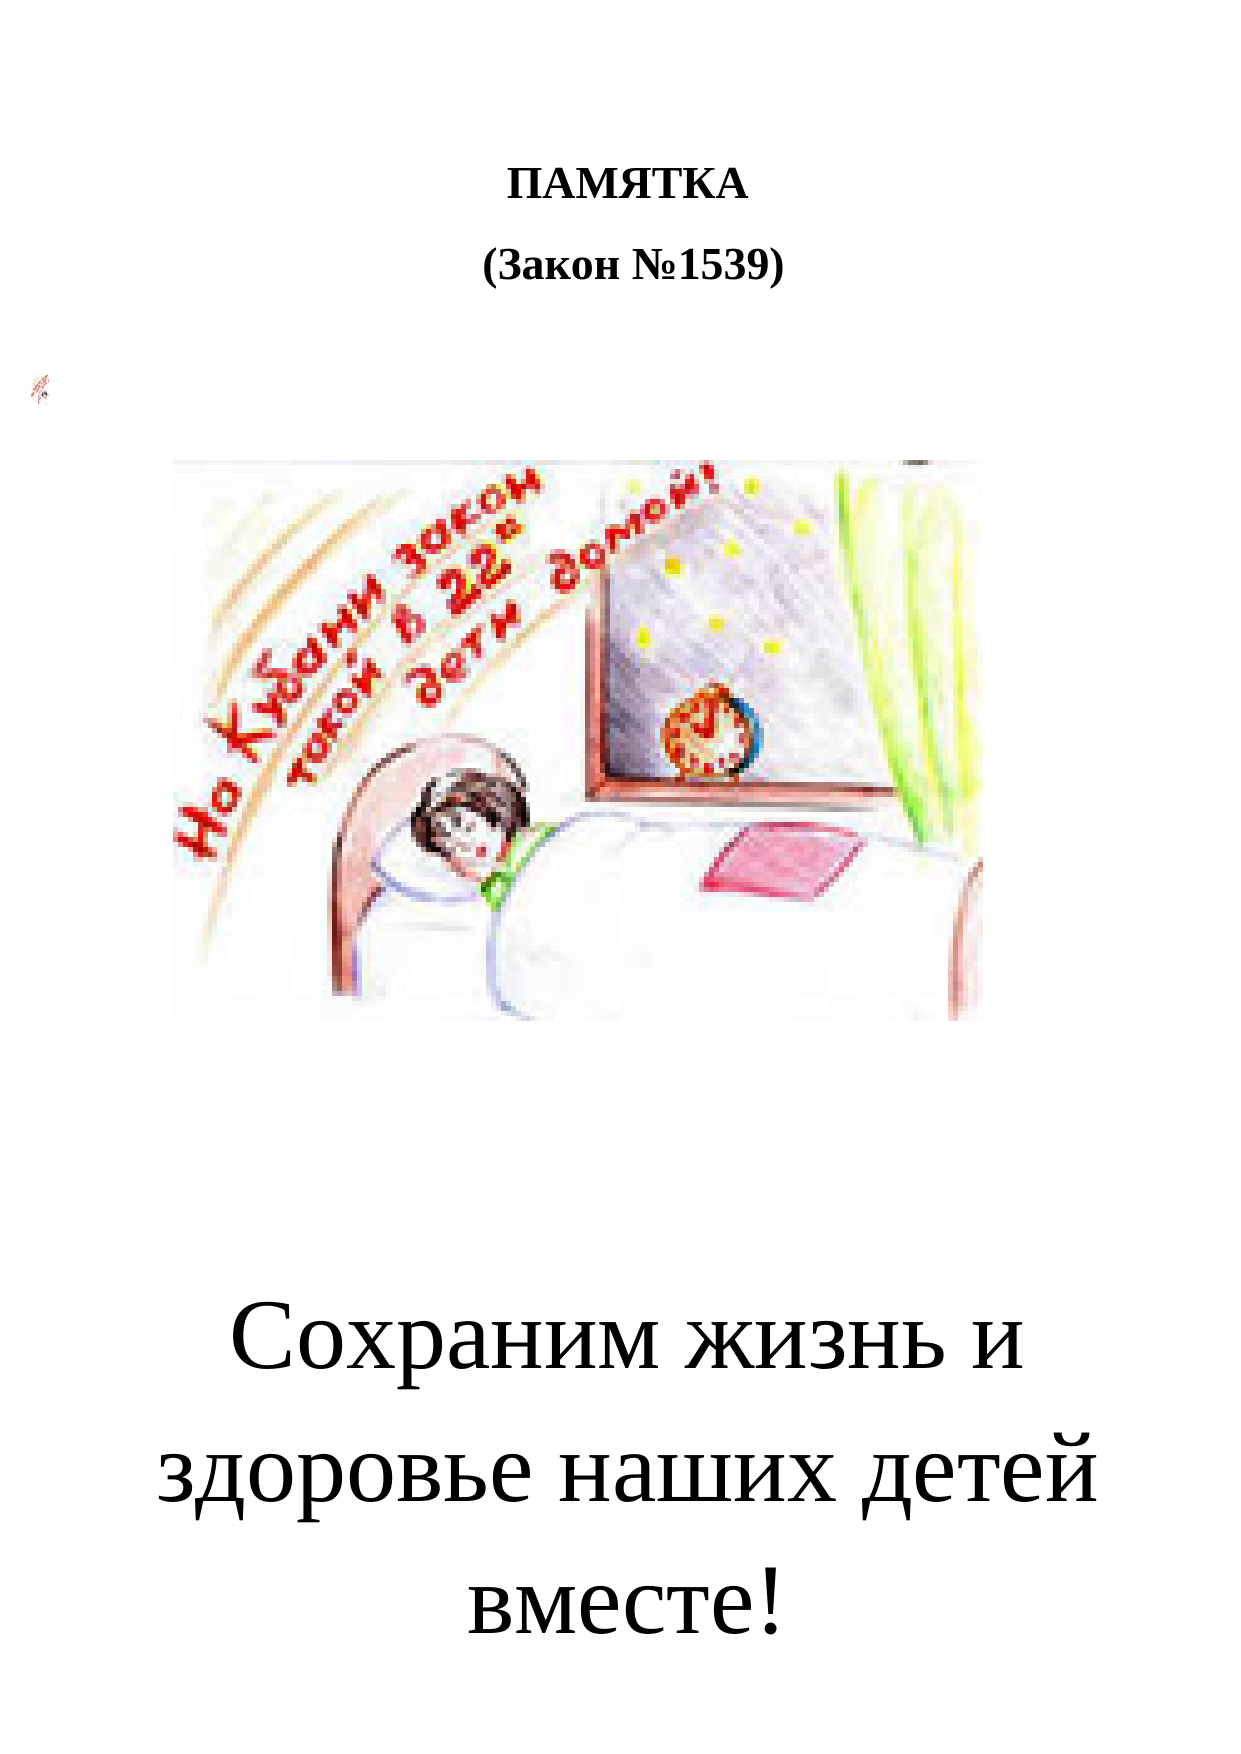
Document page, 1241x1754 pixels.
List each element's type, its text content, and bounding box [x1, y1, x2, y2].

text (Закон №1539) [89, 237, 1167, 289]
picture [25, 316, 1172, 1230]
text Сохраним жизнь и здоровье наших детей вместе! [89, 1230, 1167, 1655]
text ПАМЯТКА [89, 155, 1167, 208]
